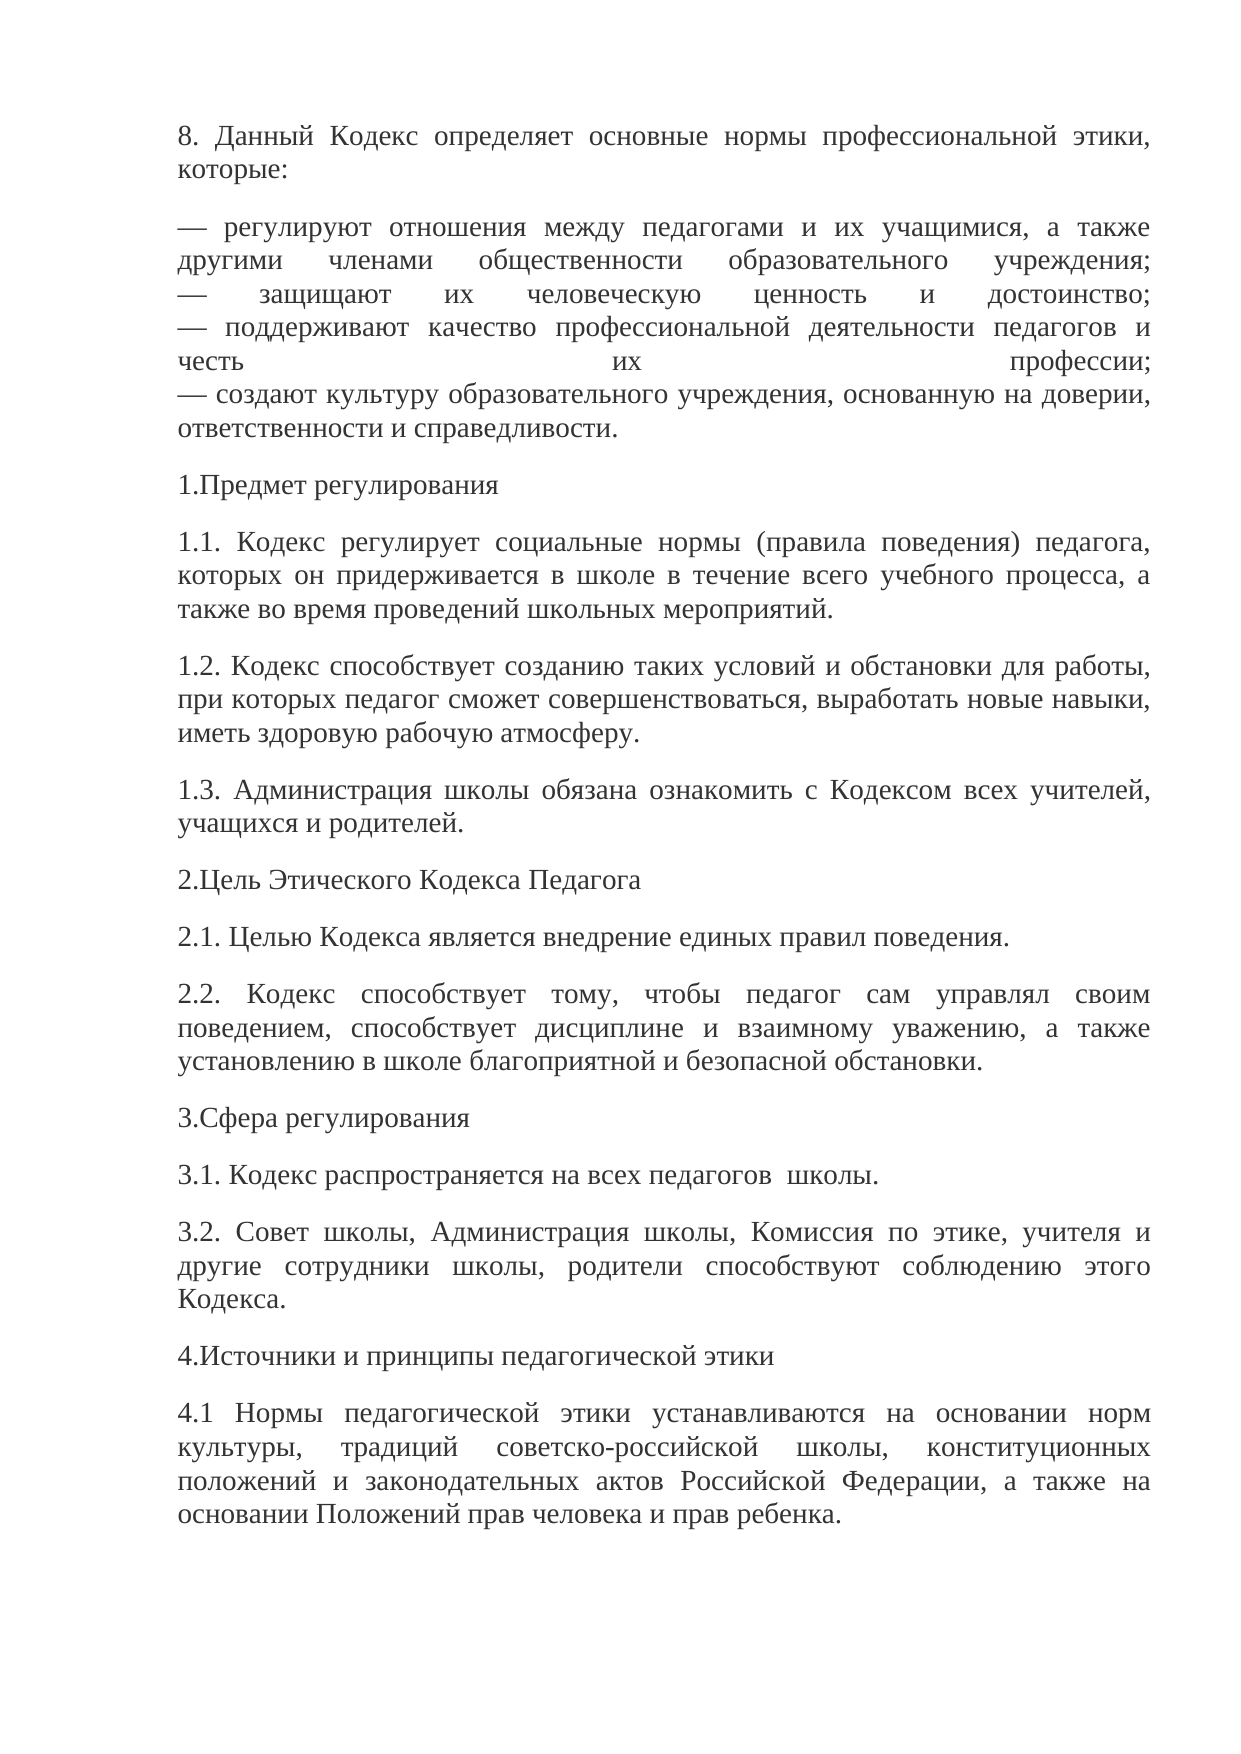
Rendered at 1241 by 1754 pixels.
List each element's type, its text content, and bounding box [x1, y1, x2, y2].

text 1.Предмет регулирования [177, 467, 1152, 500]
text 2.1. Целью Кодекса является внедрение единых правил поведения. [177, 919, 1152, 953]
text 3.Сфера регулирования [177, 1101, 1152, 1134]
text 3.1. Кодекс распространяется на всех педагогов школы. [177, 1157, 1152, 1191]
text 2.Цель Этического Кодекса Педагога [177, 862, 1152, 896]
text 1.1. Кодекс регулирует социальные нормы (правила поведения) педагога, которых он придерживается в школе в течение всего учебного процесса, а также во время проведений школьных мероприятий. [177, 524, 1152, 624]
text 1.2. Кодекс способствует созданию таких условий и обстановки для работы, при которых педагог сможет совершенствоваться, выработать новые навыки, иметь здоровую рабочую атмосферу. [177, 648, 1152, 748]
text 4.Источники и принципы педагогической этики [177, 1338, 1152, 1372]
text 2.2. Кодекс способствует тому, чтобы педагог сам управлял своим поведением, способствует дисциплине и взаимному уважению, а также установлению в школе благоприятной и безопасной обстановки. [177, 976, 1152, 1077]
text 8. Данный Кодекс определяет основные нормы профессиональной этики, которые: [177, 118, 1152, 185]
text 4.1 Нормы педагогической этики устанавливаются на основании норм культуры, традиций советско-российской школы, конституционных положений и законодательных актов Российской Федерации, а также на основании Положений прав человека и прав ребенка. [177, 1396, 1152, 1530]
text — регулируют отношения между педагогами и их учащимися, а также другими членами общественности образовательного учреждения; — защищают их человеческую ценность и достоинство; — поддерживают качество профессиональной деятельности педагогов и честь их профессии; — создают культуру образовательного учреждения, основанную на доверии, ответственности и справедливости. [177, 209, 1152, 443]
text 1.3. Администрация школы обязана ознакомить с Кодексом всех учителей, учащихся и родителей. [177, 772, 1152, 839]
text 3.2. Совет школы, Администрация школы, Комиссия по этике, учителя и другие сотрудники школы, родители способствуют соблюдению этого Кодекса. [177, 1214, 1152, 1315]
